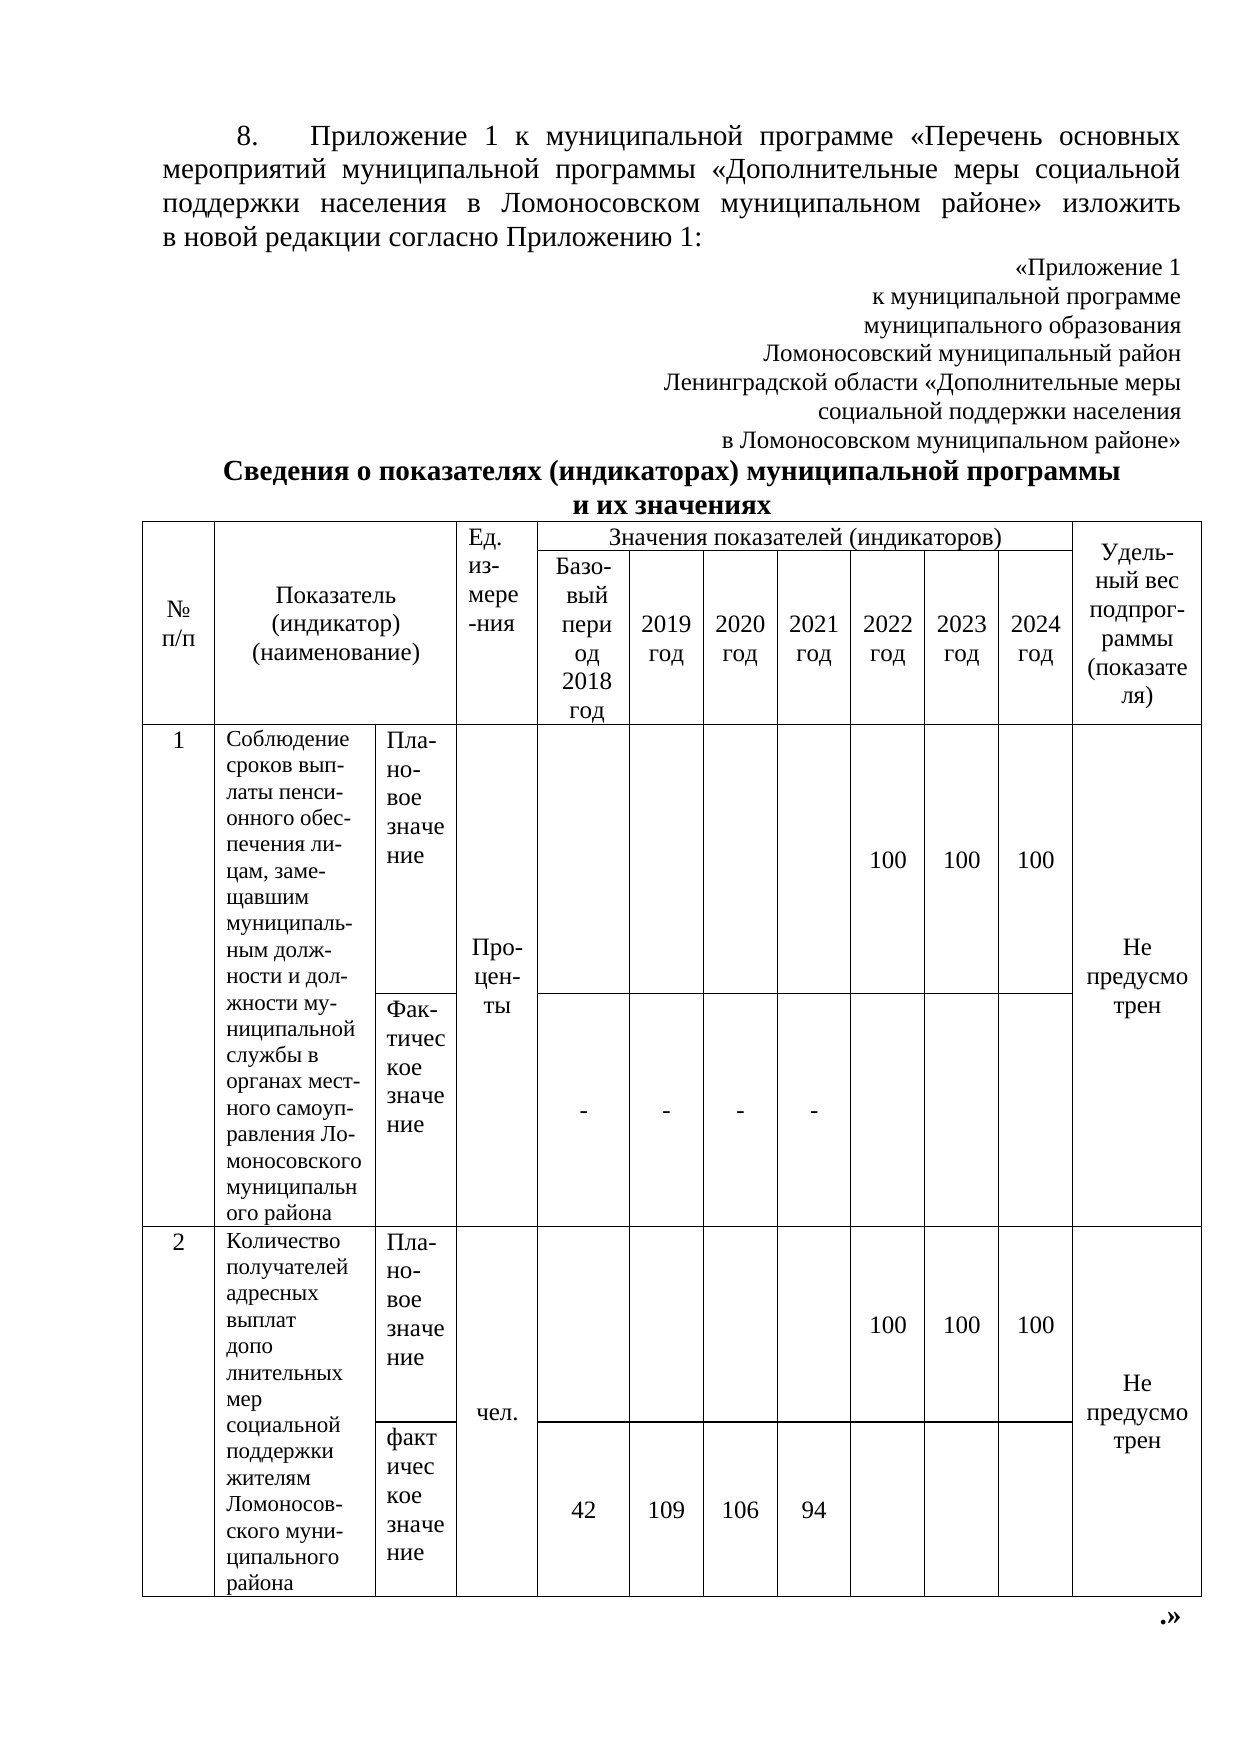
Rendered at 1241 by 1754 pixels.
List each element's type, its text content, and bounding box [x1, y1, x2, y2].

table_cell Фак-тическое значение [376, 994, 456, 1226]
table_cell [538, 725, 629, 993]
text «Приложение 1 [162, 252, 1181, 281]
table_cell [851, 994, 924, 1226]
table_cell Про- цен-ты [457, 725, 537, 1226]
table_cell Пла-но-вое значение [376, 1227, 456, 1421]
table_cell Соблюдение сроков вып-латы пенси-онного обес-печения ли-цам, заме-щавшим муниципаль-ным долж-ности и дол-жности му-ниципальной службы в органах мест-ного самоуп-равления Ло-моносовского муниципального района [215, 725, 375, 1226]
table_cell 2 [143, 1227, 214, 1596]
table_cell [630, 1227, 703, 1421]
table_cell 100 [999, 725, 1072, 993]
table_cell [999, 1423, 1072, 1596]
table_cell [538, 1227, 629, 1421]
table_cell [925, 1423, 998, 1596]
table_header Значения показателей (индикаторов) [538, 522, 1072, 550]
table_cell 2020 год [704, 551, 777, 724]
table_header № п/п [143, 522, 214, 724]
table_cell 109 [630, 1423, 703, 1596]
text в Ломоносовском муниципальном районе» [162, 425, 1181, 453]
table_cell 1 [143, 725, 214, 1226]
table_cell [999, 994, 1072, 1226]
list Приложение 1 к муниципальной программе «Перечень основных мероприятий муниципальной программы «Дополнительные меры социальной поддержки населения в Ломоносовском муниципальном районе» изложить в новой редакции согласно Приложению 1: [162, 118, 1181, 252]
table_cell Количество получателей адресных выплат дополнительных мер социальной поддержки жителям Ломоносов-ского муни-ципального района [215, 1227, 375, 1596]
table_cell 100 [851, 1227, 924, 1421]
table_cell Пла-но-вое значение [376, 725, 456, 993]
table_cell 2019 год [630, 551, 703, 724]
text и их значениях [162, 487, 1181, 521]
table_cell 2022 год [851, 551, 924, 724]
table_cell [704, 725, 777, 993]
table_cell - [538, 994, 629, 1226]
text .» [162, 1597, 1181, 1630]
text социальной поддержки населения [162, 396, 1181, 425]
text Сведения о показателях (индикаторах) муниципальной программы [162, 453, 1181, 487]
table_cell [925, 994, 998, 1226]
table_cell [778, 725, 850, 993]
table_cell - [704, 994, 777, 1226]
text Ленинградской области «Дополнительные меры [162, 367, 1181, 396]
table_cell [778, 1227, 850, 1421]
table_cell 100 [925, 725, 998, 993]
table_cell 42 [538, 1423, 629, 1596]
table_cell 100 [999, 1227, 1072, 1421]
table_header Показатель (индикатор) (наименование) [215, 522, 456, 724]
table_cell [704, 1227, 777, 1421]
table_cell - [778, 994, 850, 1226]
table_cell 106 [704, 1423, 777, 1596]
text к муниципальной программе [162, 281, 1181, 310]
table_cell 2024 год [999, 551, 1072, 724]
table_cell 100 [851, 725, 924, 993]
table_header Удель-ный вес подпрог-раммы (показателя) [1073, 522, 1201, 724]
text муниципального образования [162, 310, 1181, 338]
table_cell Не предусмотрен [1073, 1227, 1201, 1596]
table_cell 100 [925, 1227, 998, 1421]
table_cell 94 [778, 1423, 850, 1596]
table_cell 2023 год [925, 551, 998, 724]
table_cell чел. [457, 1227, 537, 1596]
table_header Ед. из-мере-ния [457, 522, 537, 724]
table_cell Базо-вый период 2018 год [538, 551, 629, 724]
table_cell Не предусмотрен [1073, 725, 1201, 1226]
text Ломоносовский муниципальный район [162, 338, 1181, 367]
table_cell 2021 год [778, 551, 850, 724]
table_cell [630, 725, 703, 993]
table_cell - [630, 994, 703, 1226]
table_cell [851, 1423, 924, 1596]
table_cell фактическое значение [376, 1423, 456, 1596]
